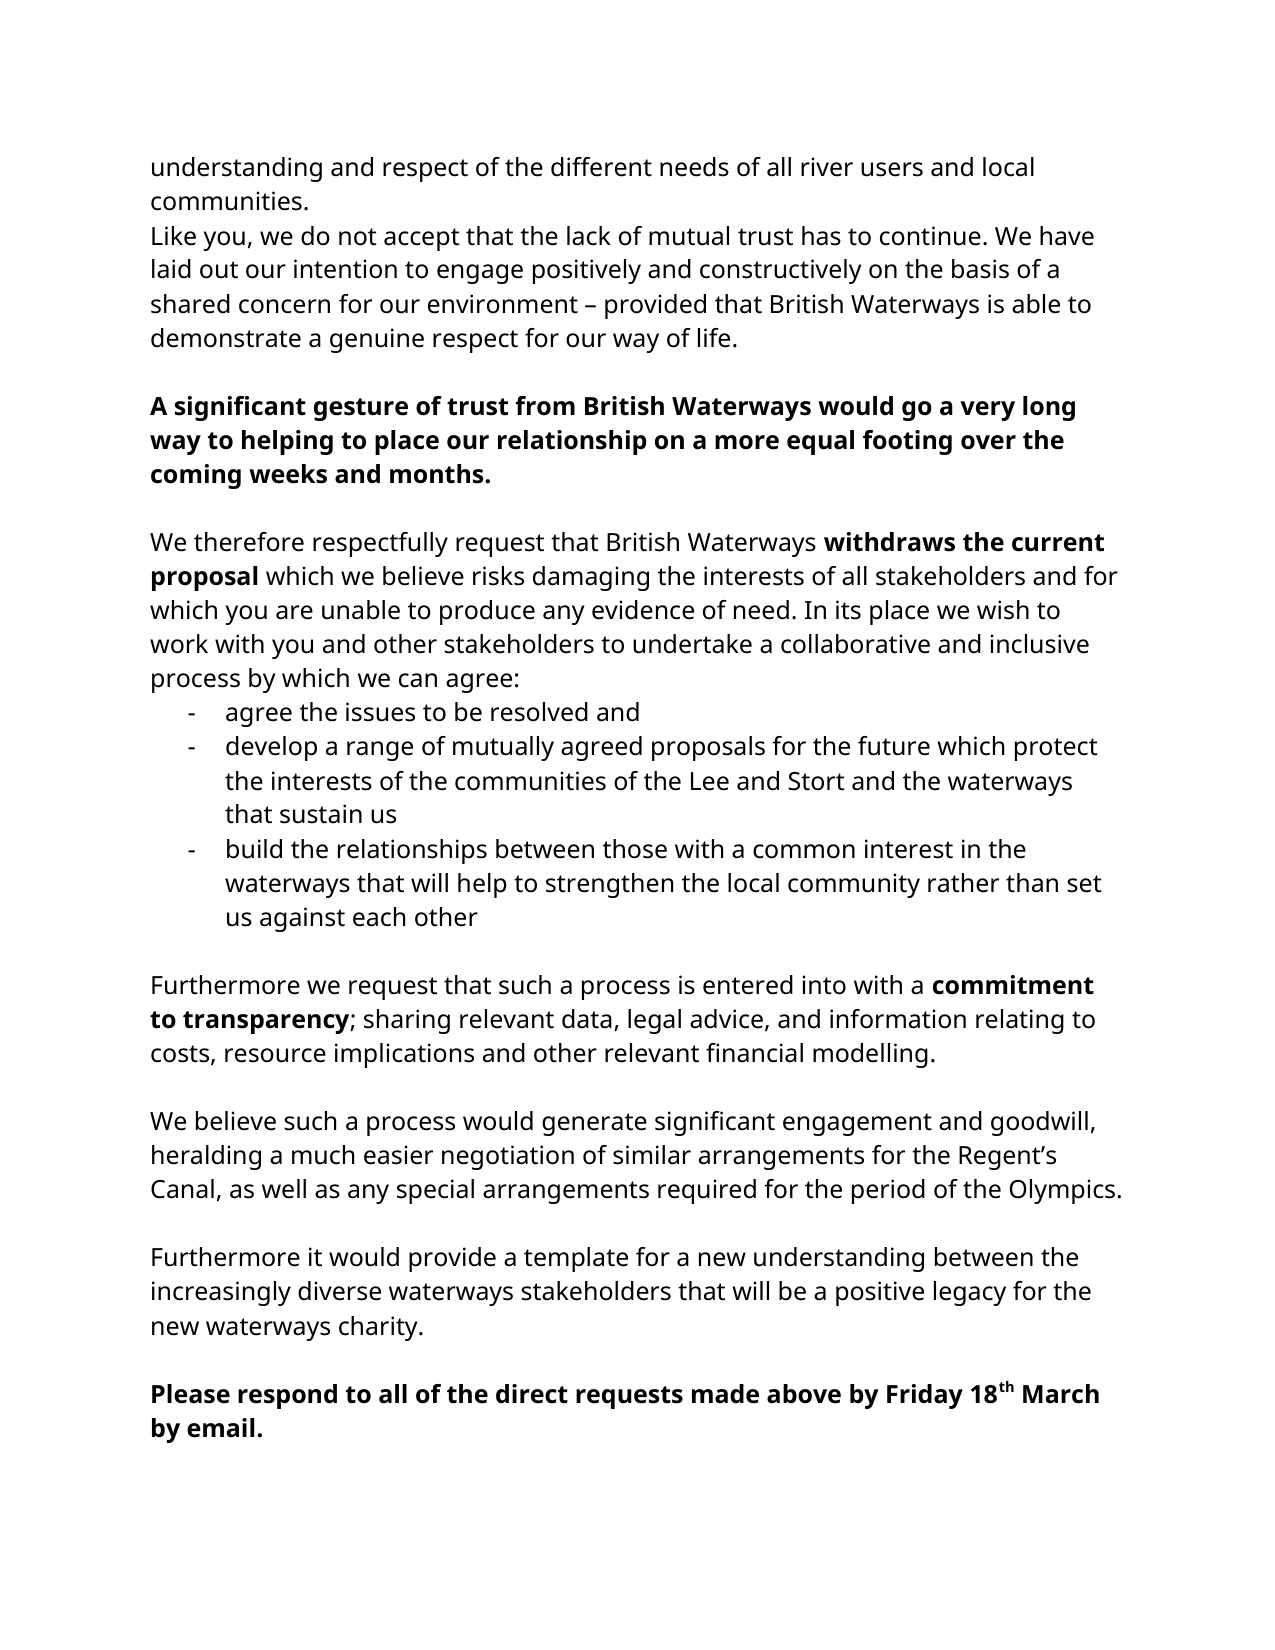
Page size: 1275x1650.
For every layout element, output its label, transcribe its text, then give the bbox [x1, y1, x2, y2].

text Like you, we do not accept that the lack of mutual trust has to continue. We have laid out our intention to engage positively and constructively on the basis of a shared concern for our environment – provided that British Waterways is able to demonstrate a genuine respect for our way of life. [150, 218, 1125, 354]
list develop a range of mutually agreed proposals for the future which protect the interests of the communities of the Lee and Stort and the waterways that sustain us [187, 729, 1125, 831]
text A significant gesture of trust from British Waterways would go a very long way to helping to place our relationship on a more equal footing over the coming weeks and months. [150, 388, 1125, 491]
text We therefore respectfully request that British Waterways withdraws the current proposal which we believe risks damaging the interests of all stakeholders and for which you are unable to produce any evidence of need. In its place we wish to work with you and other stakeholders to undertake a collaborative and inclusive process by which we can agree: [150, 525, 1125, 695]
list agree the issues to be resolved and [187, 695, 1125, 729]
text Please respond to all of the direct requests made above by Friday 18th March by email. [150, 1376, 1125, 1444]
text Furthermore it would provide a template for a new understanding between the increasingly diverse waterways stakeholders that will be a positive legacy for the new waterways charity. [150, 1240, 1125, 1342]
text Furthermore we request that such a process is entered into with a commitment to transparency; sharing relevant data, legal advice, and information relating to costs, resource implications and other relevant financial modelling. [150, 967, 1125, 1070]
list build the relationships between those with a common interest in the waterways that will help to strengthen the local community rather than set us against each other [187, 831, 1125, 933]
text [150, 150, 1125, 218]
text We believe such a process would generate significant engagement and goodwill, heralding a much easier negotiation of similar arrangements for the Regent’s Canal, as well as any special arrangements required for the period of the Olympics. [150, 1104, 1125, 1206]
